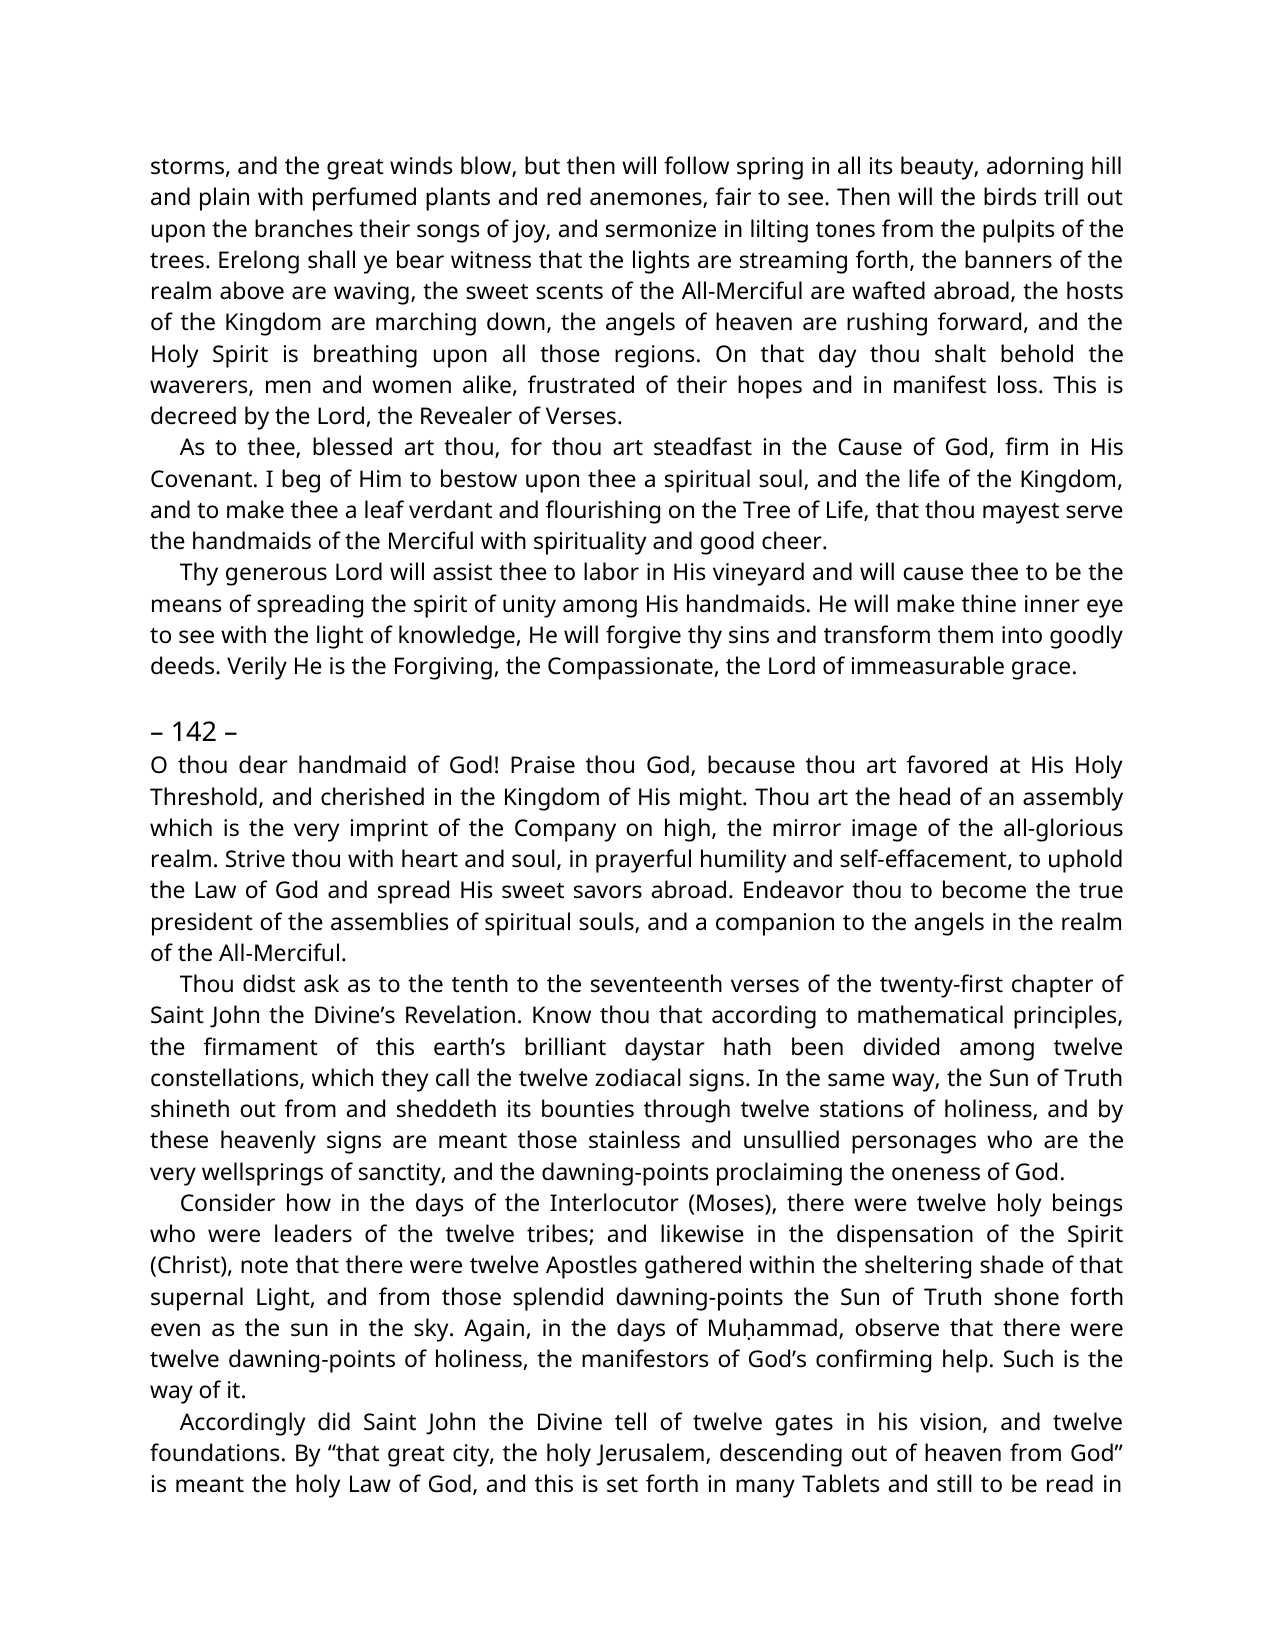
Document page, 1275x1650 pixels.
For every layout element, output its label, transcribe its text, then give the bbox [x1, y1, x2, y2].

text As to thee, blessed art thou, for thou art steadfast in the Cause of God, firm in His Covenant. I beg of Him to bestow upon thee a spiritual soul, and the life of the Kingdom, and to make thee a leaf verdant and flourishing on the Tree of Life, that thou mayest serve the handmaids of the Merciful with spirituality and good cheer. [150, 431, 1125, 556]
text Thy generous Lord will assist thee to labor in His vineyard and will cause thee to be the means of spreading the spirit of unity among His handmaids. He will make thine inner eye to see with the light of knowledge, He will forgive thy sins and transform them into goodly deeds. Verily He is the Forgiving, the Compassionate, the Lord of immeasurable grace. [150, 556, 1125, 681]
text O thou dear handmaid of God! Praise thou God, because thou art favored at His Holy Threshold, and cherished in the Kingdom of His might. Thou art the head of an assembly which is the very imprint of the Company on high, the mirror image of the all-glorious realm. Strive thou with heart and soul, in prayerful humility and self-effacement, to uphold the Law of God and spread His sweet savors abroad. Endeavor thou to become the true president of the assemblies of spiritual souls, and a companion to the angels in the realm of the All-Merciful. [150, 749, 1125, 968]
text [150, 1406, 1125, 1499]
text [150, 150, 1125, 431]
text Consider how in the days of the Interlocutor (Moses), there were twelve holy beings who were leaders of the twelve tribes; and likewise in the dispensation of the Spirit (Christ), note that there were twelve Apostles gathered within the sheltering shade of that supernal Light, and from those splendid dawning-points the Sun of Truth shone forth even as the sun in the sky. Again, in the days of Muḥammad, observe that there were twelve dawning-points of holiness, the manifestors of God’s confirming help. Such is the way of it. [150, 1187, 1125, 1406]
text Thou didst ask as to the tenth to the seventeenth verses of the twenty-first chapter of Saint John the Divine’s Revelation. Know thou that according to mathematical principles, the firmament of this earth’s brilliant daystar hath been divided among twelve constellations, which they call the twelve zodiacal signs. In the same way, the Sun of Truth shineth out from and sheddeth its bounties through twelve stations of holiness, and by these heavenly signs are meant those stainless and unsullied personages who are the very wellsprings of sanctity, and the dawning-points proclaiming the oneness of God. [150, 968, 1125, 1187]
